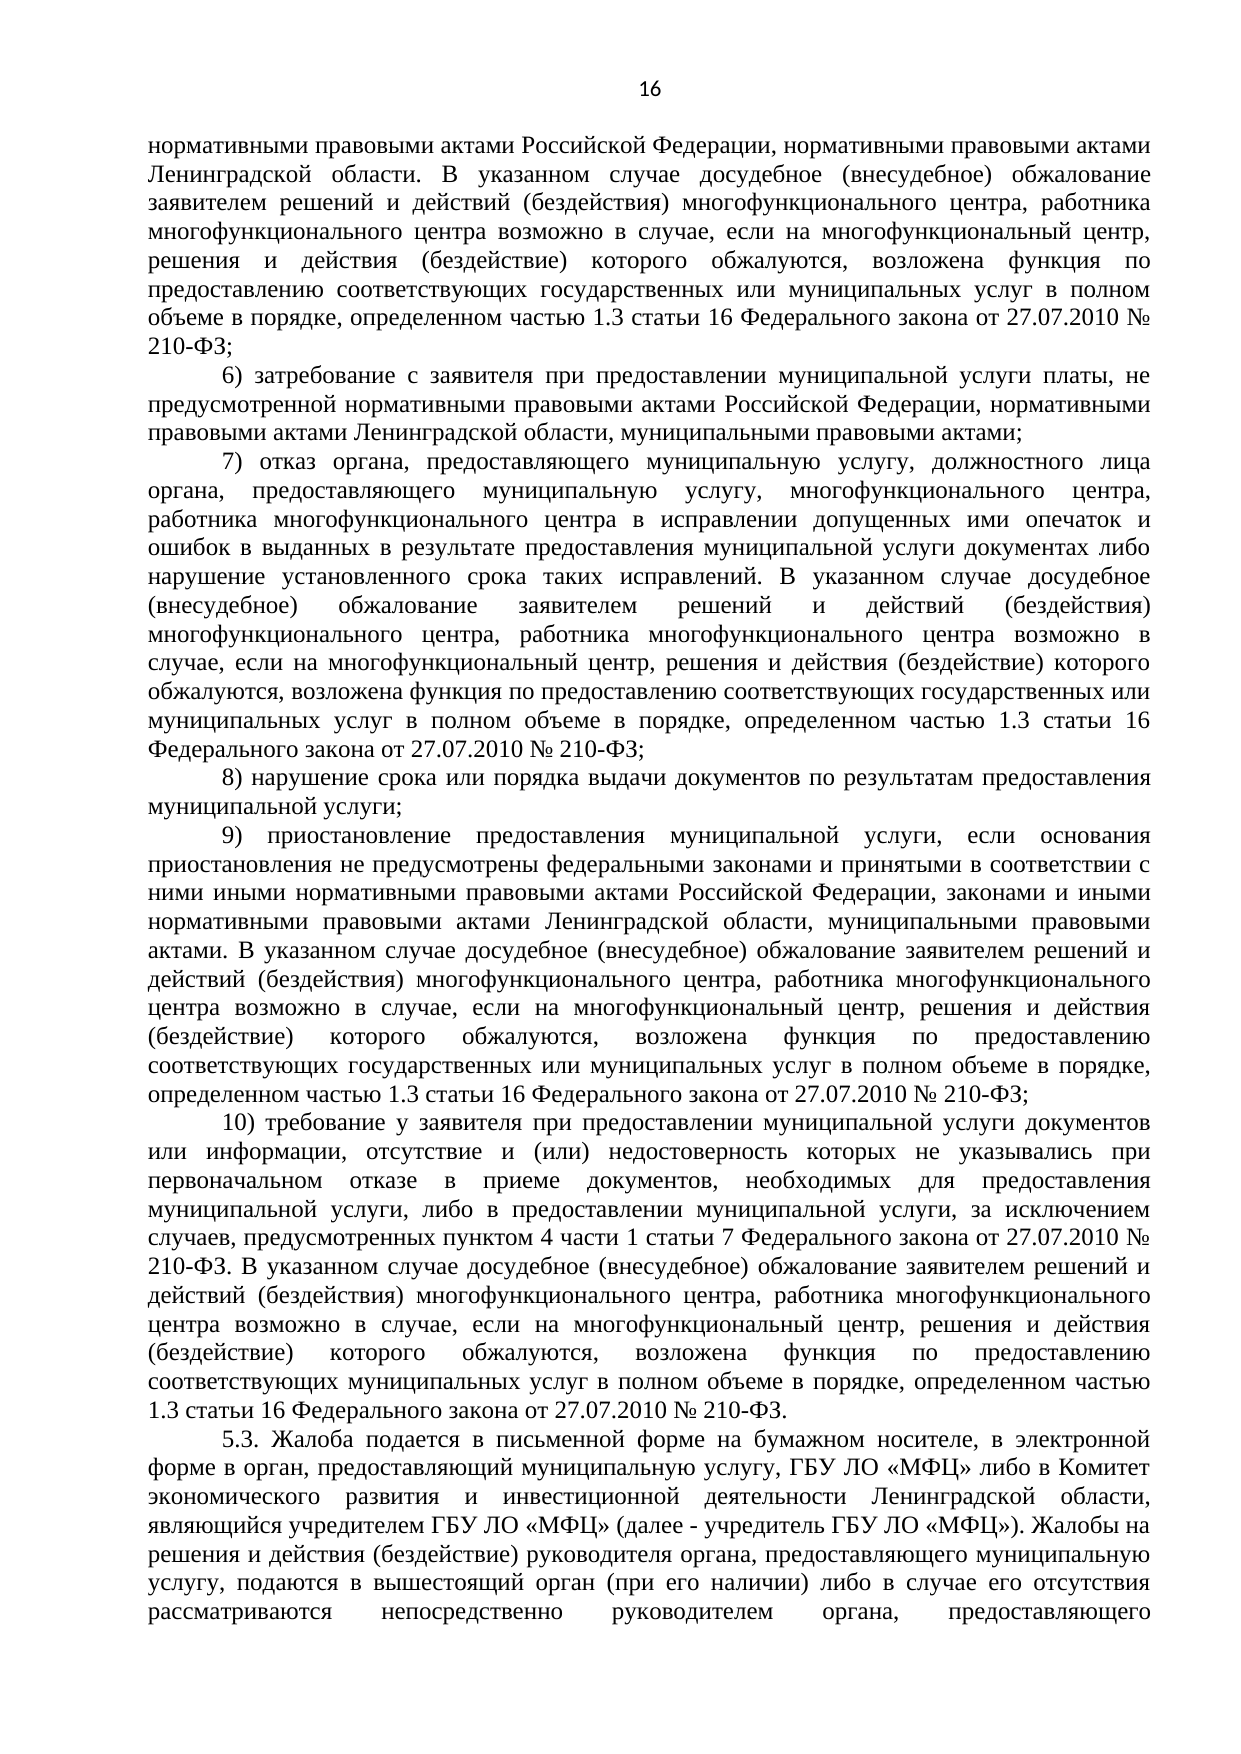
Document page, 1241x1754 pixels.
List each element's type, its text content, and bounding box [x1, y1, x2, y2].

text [148, 130, 1152, 360]
text 7) отказ органа, предоставляющего муниципальную услугу, должностного лица органа, предоставляющего муниципальную услугу, многофункционального центра, работника многофункционального центра в исправлении допущенных ими опечаток и ошибок в выданных в результате предоставления муниципальной услуги документах либо нарушение установленного срока таких исправлений. В указанном случае досудебное (внесудебное) обжалование заявителем решений и действий (бездействия) многофункционального центра, работника многофункционального центра возможно в случае, если на многофункциональный центр, решения и действия (бездействие) которого обжалуются, возложена функция по предоставлению соответствующих государственных или муниципальных услуг в полном объеме в порядке, определенном частью 1.3 статьи 16 Федерального закона от 27.07.2010 № 210-ФЗ; [148, 446, 1152, 762]
text 6) затребование с заявителя при предоставлении муниципальной услуги платы, не предусмотренной нормативными правовыми актами Российской Федерации, нормативными правовыми актами Ленинградской области, муниципальными правовыми актами; [148, 360, 1152, 446]
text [148, 1424, 1152, 1625]
text 8) нарушение срока или порядка выдачи документов по результатам предоставления муниципальной услуги; [148, 762, 1152, 820]
text 9) приостановление предоставления муниципальной услуги, если основания приостановления не предусмотрены федеральными законами и принятыми в соответствии с ними иными нормативными правовыми актами Российской Федерации, законами и иными нормативными правовыми актами Ленинградской области, муниципальными правовыми актами. В указанном случае досудебное (внесудебное) обжалование заявителем решений и действий (бездействия) многофункционального центра, работника многофункционального центра возможно в случае, если на многофункциональный центр, решения и действия (бездействие) которого обжалуются, возложена функция по предоставлению соответствующих государственных или муниципальных услуг в полном объеме в порядке, определенном частью 1.3 статьи 16 Федерального закона от 27.07.2010 № 210-ФЗ; [148, 820, 1152, 1107]
text 10) требование у заявителя при предоставлении муниципальной услуги документов или информации, отсутствие и (или) недостоверность которых не указывались при первоначальном отказе в приеме документов, необходимых для предоставления муниципальной услуги, либо в предоставлении муниципальной услуги, за исключением случаев, предусмотренных пунктом 4 части 1 статьи 7 Федерального закона от 27.07.2010 № 210-ФЗ. В указанном случае досудебное (внесудебное) обжалование заявителем решений и действий (бездействия) многофункционального центра, работника многофункционального центра возможно в случае, если на многофункциональный центр, решения и действия (бездействие) которого обжалуются, возложена функция по предоставлению соответствующих муниципальных услуг в полном объеме в порядке, определенном частью 1.3 статьи 16 Федерального закона от 27.07.2010 № 210-ФЗ. [148, 1107, 1152, 1424]
